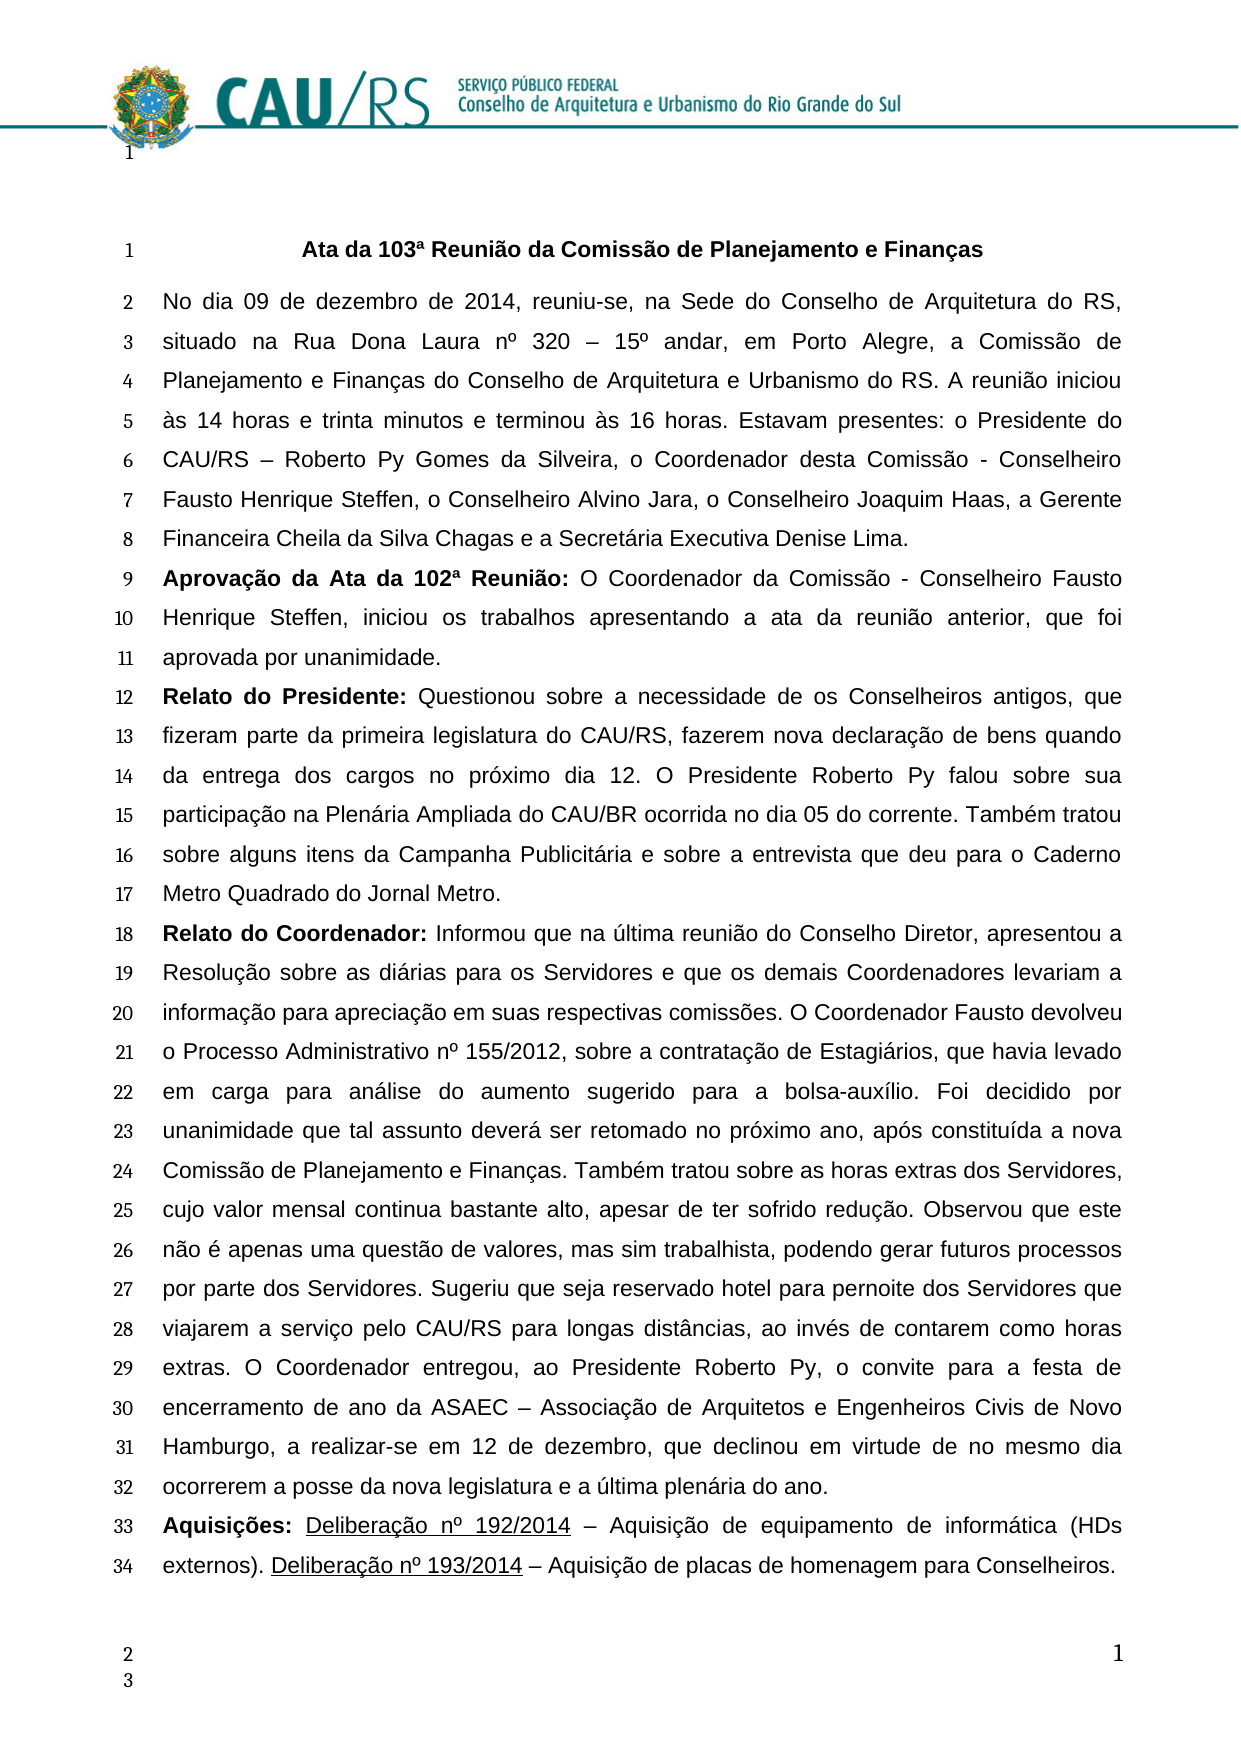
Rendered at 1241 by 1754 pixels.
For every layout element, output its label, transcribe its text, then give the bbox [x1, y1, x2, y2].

text Aquisições: Deliberação nº 192/2014 – Aquisição de equipamento de informática (HDs externos). Deliberação nº 193/2014 – Aquisição de placas de homenagem para Conselheiros. [162, 1512, 1123, 1578]
text Aprovação da Ata da 102ª Reunião: O Coordenador da Comissão - Conselheiro Fausto Henrique Steffen, iniciou os trabalhos apresentando a ata da reunião anterior, que foi aprovada por unanimidade. [162, 564, 1123, 670]
text Relato do Coordenador: Informou que na última reunião do Conselho Diretor, apresentou a Resolução sobre as diárias para os Servidores e que os demais Coordenadores levariam a informação para apreciação em suas respectivas comissões. O Coordenador Fausto devolveu o Processo Administrativo nº 155/2012, sobre a contratação de Estagiários, que havia levado em carga para análise do aumento sugerido para a bolsa-auxílio. Foi decidido por unanimidade que tal assunto deverá ser retomado no próximo ano, após constituída a nova Comissão de Planejamento e Finanças. Também tratou sobre as horas extras dos Servidores, cujo valor mensal continua bastante alto, apesar de ter sofrido redução. Observou que este não é apenas uma questão de valores, mas sim trabalhista, podendo gerar futuros processos por parte dos Servidores. Sugeriu que seja reservado hotel para pernoite dos Servidores que viajarem a serviço pelo CAU/RS para longas distâncias, ao invés de contarem como horas extras. O Coordenador entregou, ao Presidente Roberto Py, o convite para a festa de encerramento de ano da ASAEC – Associação de Arquitetos e Engenheiros Civis de Novo Hamburgo, a realizar-se em 12 de dezembro, que declinou em virtude de no mesmo dia ocorrerem a posse da nova legislatura e a última plenária do ano. [162, 920, 1123, 1499]
picture [0, 0, 1239, 160]
text No dia 09 de dezembro de 2014, reuniu-se, na Sede do Conselho de Arquitetura do RS, situado na Rua Dona Laura nº 320 – 15º andar, em Porto Alegre, a Comissão de Planejamento e Finanças do Conselho de Arquitetura e Urbanismo do RS. A reunião iniciou às 14 horas e trinta minutos e terminou às 16 horas. Estavam presentes: o Presidente do CAU/RS – Roberto Py Gomes da Silveira, o Coordenador desta Comissão - Conselheiro Fausto Henrique Steffen, o Conselheiro Alvino Jara, o Conselheiro Joaquim Haas, a Gerente Financeira Cheila da Silva Chagas e a Secretária Executiva Denise Lima. [162, 288, 1123, 551]
text Ata da 103ª Reunião da Comissão de Planejamento e Finanças [162, 236, 1123, 263]
text Relato do Presidente: Questionou sobre a necessidade de os Conselheiros antigos, que fizeram parte da primeira legislatura do CAU/RS, fazerem nova declaração de bens quando da entrega dos cargos no próximo dia 12. O Presidente Roberto Py falou sobre sua participação na Plenária Ampliada do CAU/BR ocorrida no dia 05 do corrente. Também tratou sobre alguns itens da Campanha Publicitária e sobre a entrevista que deu para o Caderno Metro Quadrado do Jornal Metro. [162, 683, 1123, 907]
